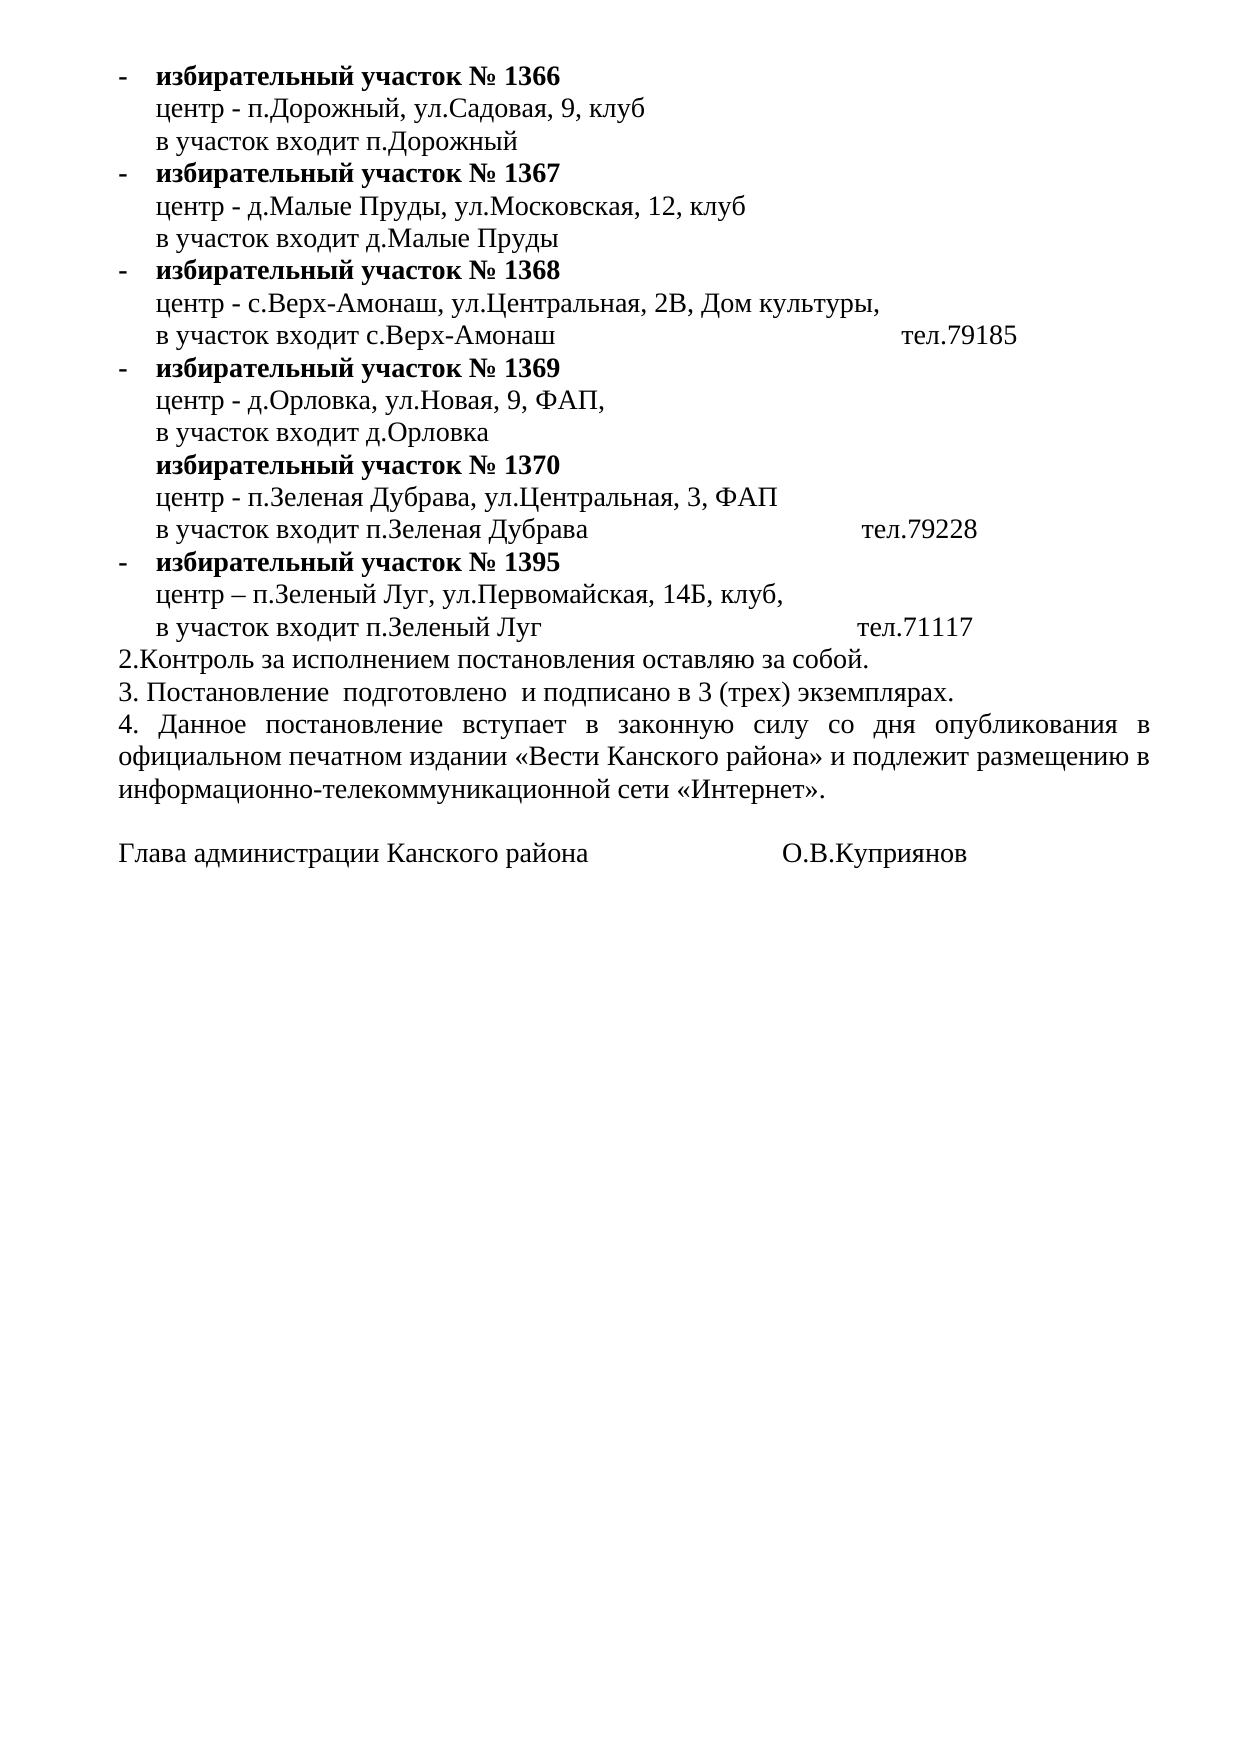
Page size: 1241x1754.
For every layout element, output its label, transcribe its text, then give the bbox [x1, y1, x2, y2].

text в участок входит п.Зеленый Луг тел.71117 [156, 610, 1152, 642]
list избирательный участок № 1368 [118, 253, 1152, 286]
list избирательный участок № 1367 [118, 156, 1152, 189]
text центр - д.Орловка, ул.Новая, 9, ФАП, [156, 383, 1152, 415]
text в участок входит с.Верх-Амонаш тел.79185 [156, 318, 1152, 351]
text в участок входит д.Орловка [156, 415, 1152, 448]
text центр - п.Дорожный, ул.Садовая, 9, клуб [156, 91, 1152, 124]
text избирательный участок № 1370 [156, 448, 1152, 480]
list избирательный участок № 1395 [118, 545, 1152, 577]
list избирательный участок № 1366 [118, 59, 1152, 91]
text центр - д.Малые Пруды, ул.Московская, 12, клуб [156, 189, 1152, 221]
text в участок входит п.Зеленая Дубрава тел.79228 [156, 513, 1152, 545]
text в участок входит д.Малые Пруды [156, 221, 1152, 253]
text центр - п.Зеленая Дубрава, ул.Центральная, 3, ФАП [156, 480, 1152, 513]
text центр - с.Верх-Амонаш, ул.Центральная, 2В, Дом культуры, [156, 286, 1152, 318]
text в участок входит п.Дорожный [156, 124, 1152, 156]
list избирательный участок № 1369 [118, 351, 1152, 383]
text Глава администрации Канского района О.В.Куприянов [118, 837, 1152, 869]
text 4. Данное постановление вступает в законную силу со дня опубликования в официальном печатном издании «Вести Канского района» и подлежит размещению в информационно-телекоммуникационной сети «Интернет». [118, 707, 1152, 804]
text центр – п.Зеленый Луг, ул.Первомайская, 14Б, клуб, [156, 577, 1152, 610]
text 2.Контроль за исполнением постановления оставляю за собой. [118, 642, 1152, 674]
text 3. Постановление подготовлено и подписано в 3 (трех) экземплярах. [118, 674, 1152, 707]
